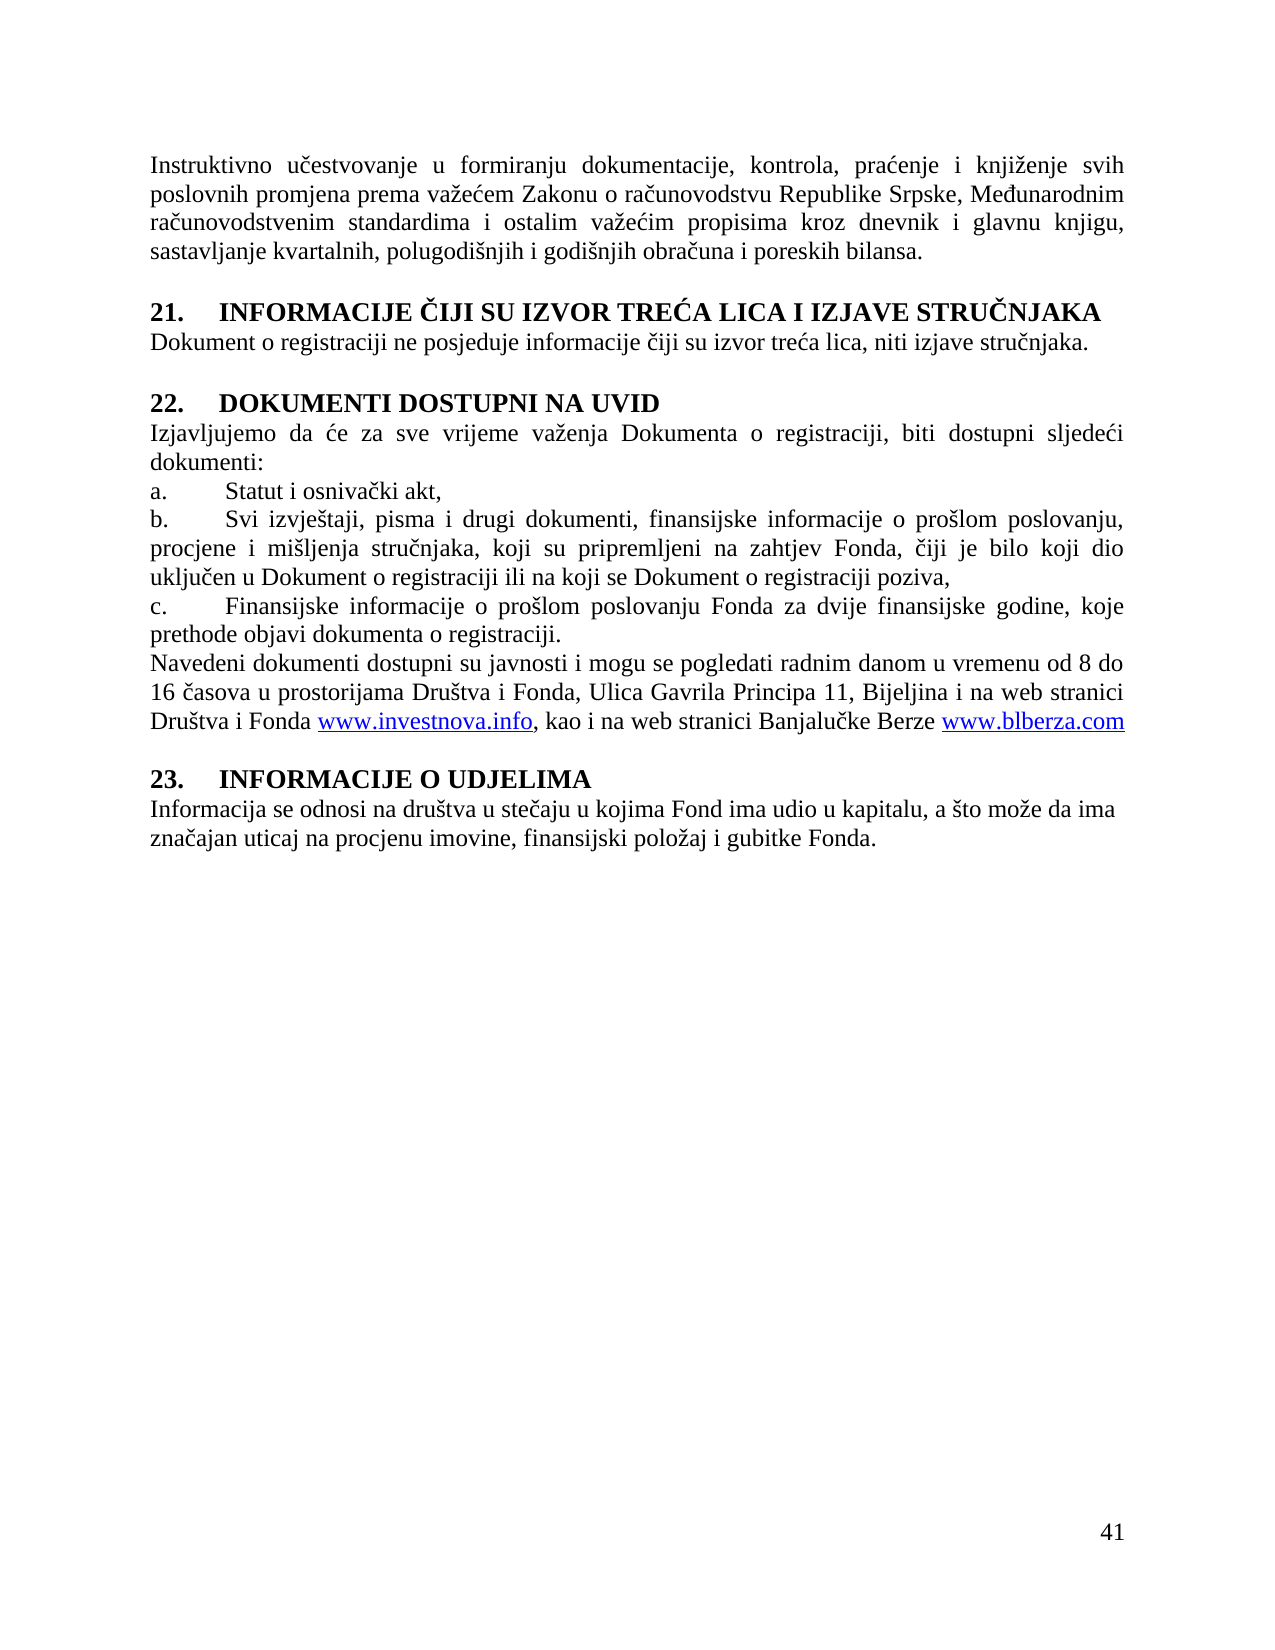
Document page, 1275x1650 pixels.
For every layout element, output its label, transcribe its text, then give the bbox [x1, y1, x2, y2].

list Finansijske informacije o prošlom poslovanju Fonda za dvije finansijske godine, koje prethode objavi dokumenta o registraciji. [150, 591, 1125, 648]
list Statut i osnivački akt, [150, 476, 1125, 504]
list INFORMACIJE ČIJI SU IZVOR TREĆA LICA I IZJAVE STRUČNJAKA [150, 296, 1125, 327]
text Dokument o registraciji ne posjeduje informacije čiji su izvor treća lica, niti izjave stručnjaka. [150, 327, 1125, 356]
list DOKUMENTI DOSTUPNI NA UVID [150, 387, 1125, 418]
text Informacija se odnosi na društva u stečaju u kojima Fond ima udio u kapitalu, a što može da ima značajan uticaj na procjenu imovine, finansijski položaj i gubitke Fonda. [150, 794, 1125, 852]
text Izjavljujemo da će za sve vrijeme važenja Dokumenta o registraciji, biti dostupni sljedeći dokumenti: [150, 418, 1125, 476]
list Svi izvještaji, pisma i drugi dokumenti, finansijske informacije o prošlom poslovanju, procjene i mišljenja stručnjaka, koji su pripremljeni na zahtjev Fonda, čiji je bilo koji dio uključen u Dokument o registraciji ili na koji se Dokument o registraciji poziva, [150, 504, 1125, 591]
list INFORMACIJE O UDJELIMA [150, 763, 1125, 794]
list Instruktivno učestvovanje u formiranju dokumentacije, kontrola, praćenje i knjiženje svih poslovnih promjena prema važećem Zakonu o računovodstvu Republike Srpske, Međunarodnim računovodstvenim standardima i ostalim važećim propisima kroz dnevnik i glavnu knjigu, sastavljanje kvartalnih, polugodišnjih i godišnjih obračuna i poreskih bilansa. [150, 150, 1125, 265]
text Navedeni dokumenti dostupni su javnosti i mogu se pogledati radnim danom u vremenu od 8 do 16 časova u prostorijama Društva i Fonda, Ulica Gavrila Principa 11, Bijeljina i na web stranici Društva i Fonda www.investnova.info, kao i na web stranici Banjalučke Berze www.blberza.com [150, 648, 1125, 734]
